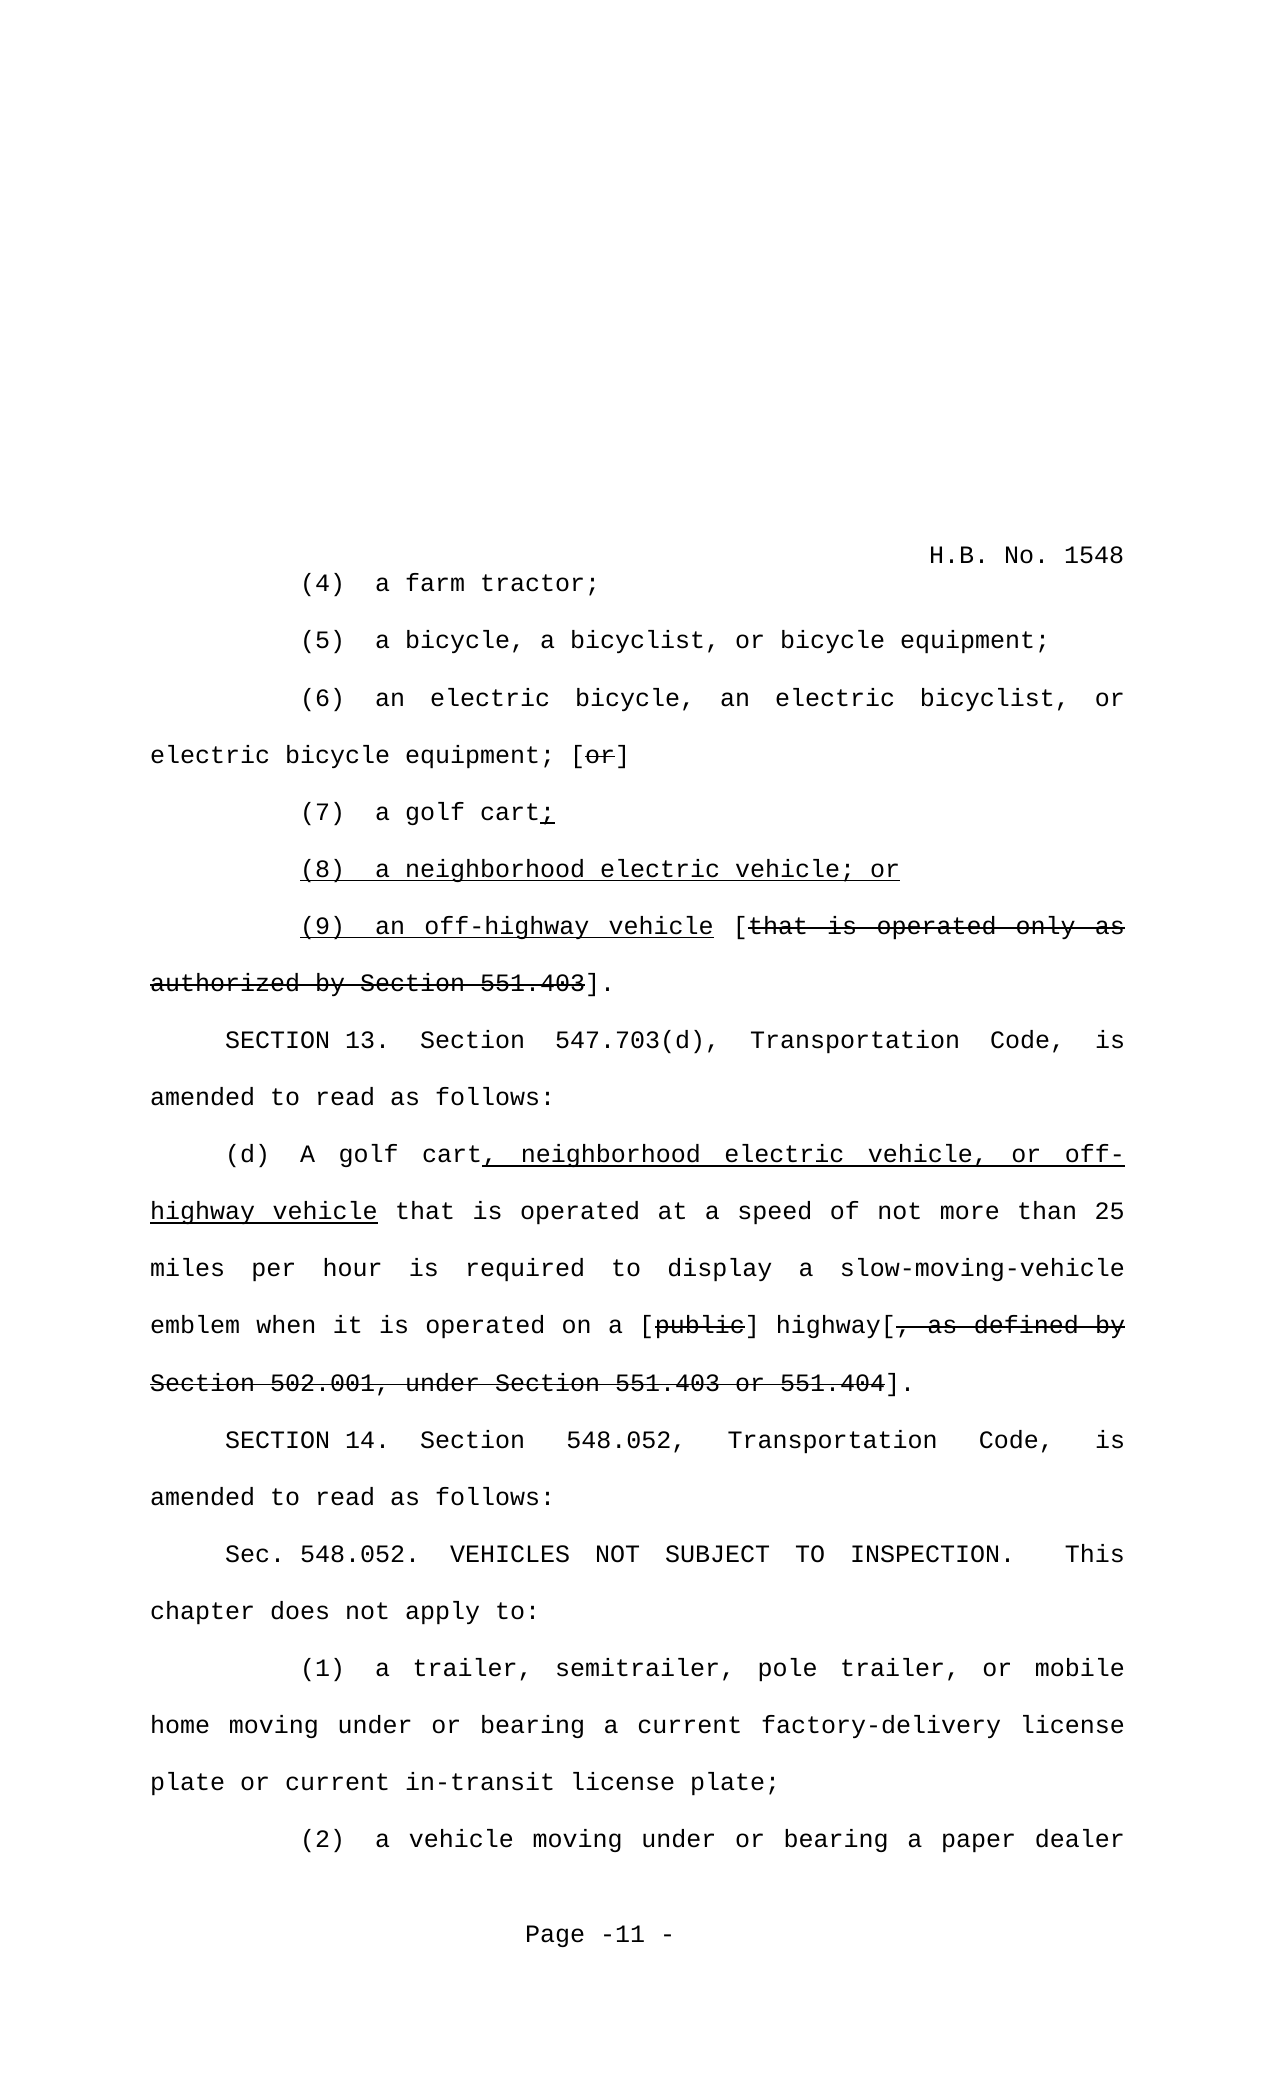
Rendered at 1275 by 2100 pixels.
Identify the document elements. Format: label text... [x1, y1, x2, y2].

text (6) an electric bicycle, an electric bicyclist, or electric bicycle equipment; [or] [150, 685, 1125, 771]
text SECTION 13. Section 547.703(d), Transportation Code, is amended to read as follows: [150, 1027, 1125, 1113]
text (4) a farm tractor; [150, 571, 1125, 599]
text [150, 1827, 1125, 1855]
text Sec. 548.052. VEHICLES NOT SUBJECT TO INSPECTION. This chapter does not apply to: [150, 1541, 1125, 1627]
text (8) a neighborhood electric vehicle; or [150, 856, 1125, 885]
text (1) a trailer, semitrailer, pole trailer, or mobile home moving under or bearing a current factory-delivery license plate or current in-transit license plate; [150, 1655, 1125, 1798]
text (9) an off-highway vehicle [that is operated only as authorized by Section 551.403]. [150, 913, 1125, 999]
text (7) a golf cart; [150, 799, 1125, 828]
text (5) a bicycle, a bicyclist, or bicycle equipment; [150, 628, 1125, 656]
text (d) A golf cart, neighborhood electric vehicle, or off-highway vehicle that is operated at a speed of not more than 25 miles per hour is required to display a slow-moving-vehicle emblem when it is operated on a [public] highway[, as defined by Section 502.001, under Section 551.403 or 551.404]. [150, 1142, 1125, 1398]
text SECTION 14. Section 548.052, Transportation Code, is amended to read as follows: [150, 1427, 1125, 1513]
